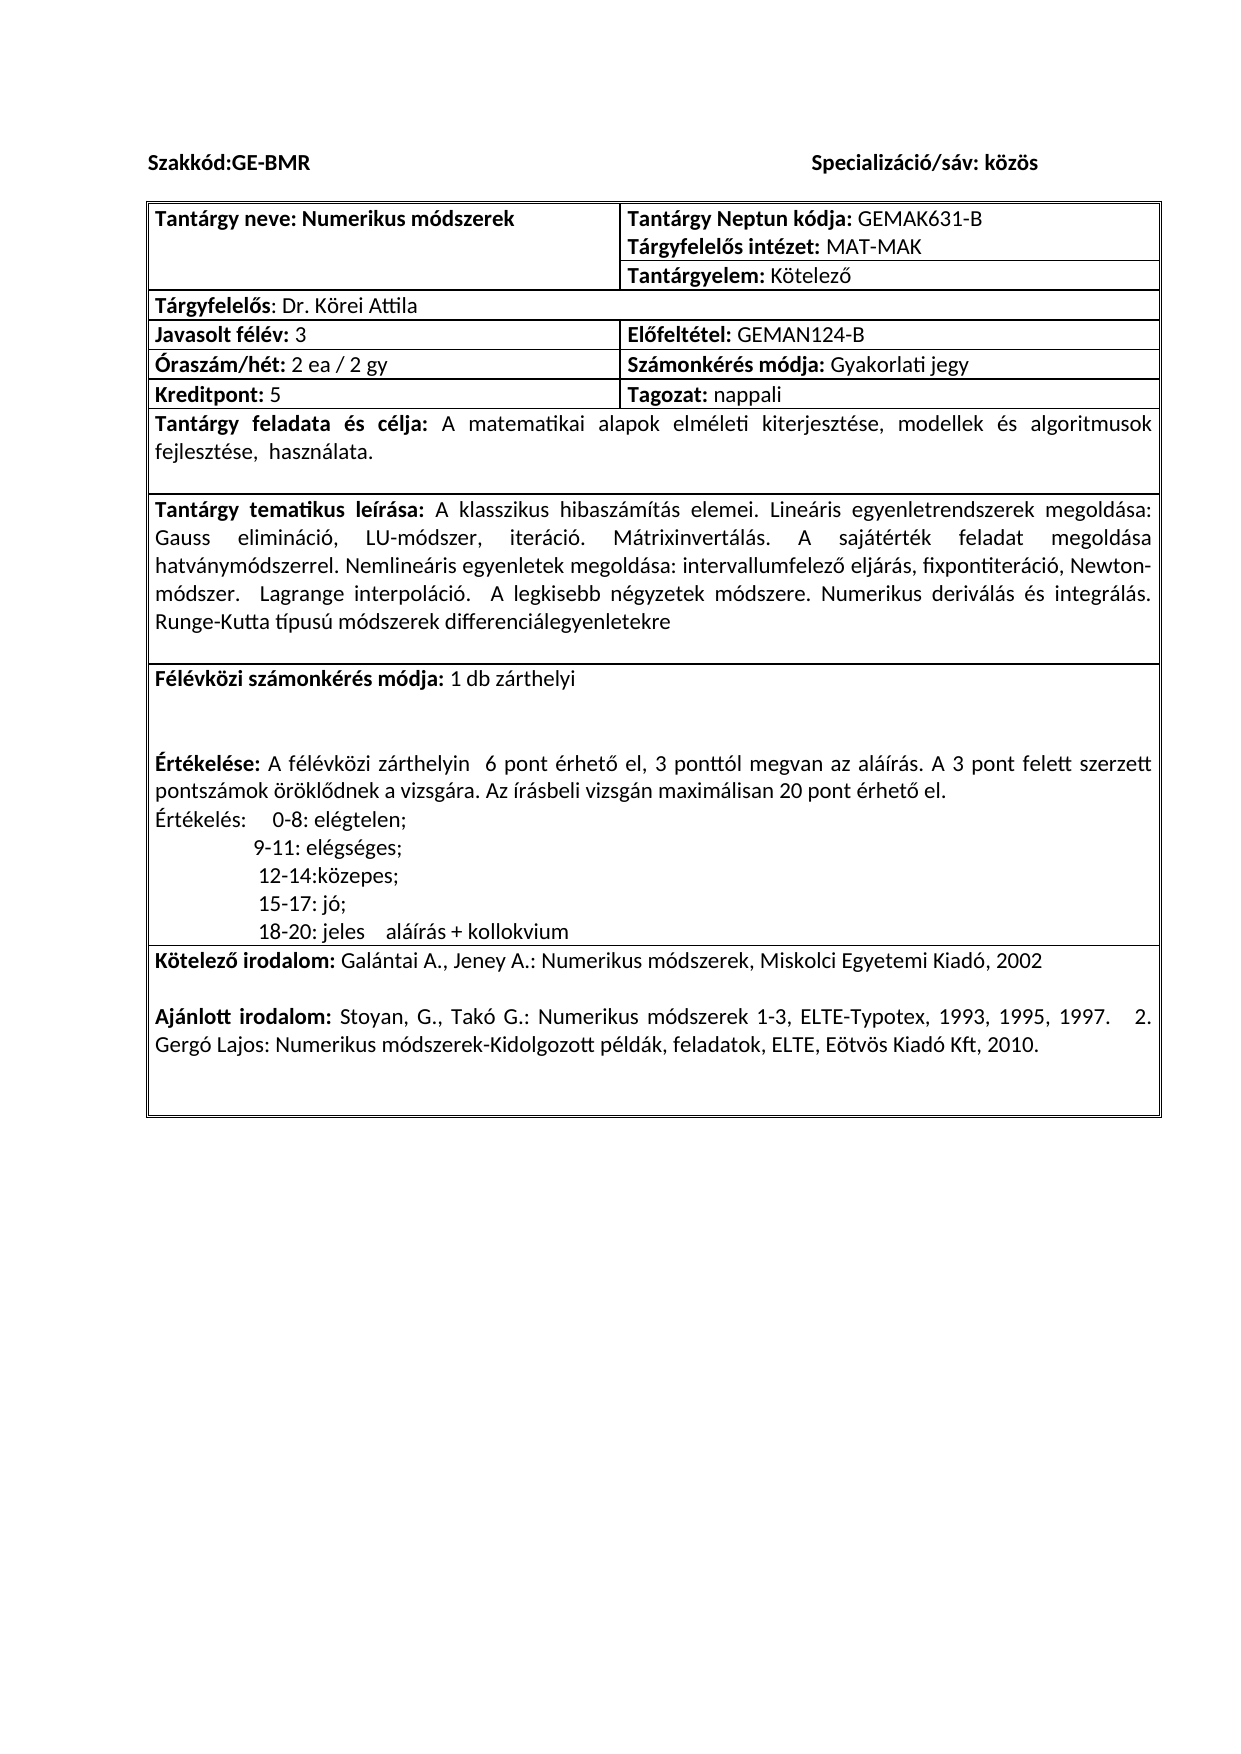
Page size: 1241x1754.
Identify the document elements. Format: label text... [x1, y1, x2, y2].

table_cell Tantárgy tematikus leírása: A klasszikus hibaszámítás elemei. Lineáris egyenletrendszerek megoldása: Gauss elimináció, LU-módszer, iteráció. Mátrixinvertálás. A sajátérték feladat megoldása hatványmódszerrel. Nemlineáris egyenletek megoldása: intervallumfelező eljárás, fixpontiteráció, Newton-módszer. Lagrange interpoláció. A legkisebb négyzetek módszere. Numerikus deriválás és integrálás. Runge-Kutta típusú módszerek differenciálegyenletekre [149, 495, 1159, 663]
table_cell Javasolt félév: 3 [149, 321, 619, 348]
table_cell Számonkérés módja: Gyakorlati jegy [621, 350, 1159, 378]
table_cell Óraszám/hét: 2 ea / 2 gy [149, 350, 619, 378]
table_header Tantárgy neve: Numerikus módszerek [149, 204, 619, 289]
table_cell Kötelező irodalom: Galántai A., Jeney A.: Numerikus módszerek, Miskolci Egyetemi Kiadó, 2002 Ajánlott irodalom: Stoyan, G., Takó G.: Numerikus módszerek 1-3, ELTE-Typotex, 1993, 1995, 1997. 2. Gergó Lajos: Numerikus módszerek-Kidolgozott példák, feladatok, ELTE, Eötvös Kiadó Kft, 2010. [149, 946, 1159, 1114]
table_cell Kreditpont: 5 [149, 380, 619, 408]
table_header Tantárgy Neptun kódja: GEMAK631-B Tárgyfelelős intézet: MAT-MAK [621, 204, 1159, 260]
table_cell Tárgyfelelős: Dr. Körei Attila [149, 291, 1159, 319]
table_cell Tantárgy feladata és célja: A matematikai alapok elméleti kiterjesztése, modellek és algoritmusok fejlesztése, használata. [149, 409, 1159, 493]
table_cell Félévközi számonkérés módja: 1 db zárthelyi Értékelése: A félévközi zárthelyin 6 pont érhető el, 3 ponttól megvan az aláírás. A 3 pont felett szerzett pontszámok öröklődnek a vizsgára. Az írásbeli vizsgán maximálisan 20 pont érhető el. Értékelés: 0-8: elégtelen; 9-11: elégséges; 12-14:közepes; 15-17: jó; 18-20: jeles aláírás + kollokvium [149, 665, 1159, 945]
table_cell Előfeltétel: GEMAN124-B [621, 321, 1159, 348]
text Szakkód:GE-BMR Specializáció/sáv: közös [148, 148, 1093, 176]
table_cell Tantárgyelem: Kötelező [621, 261, 1159, 289]
table_cell Tagozat: nappali [621, 380, 1159, 408]
